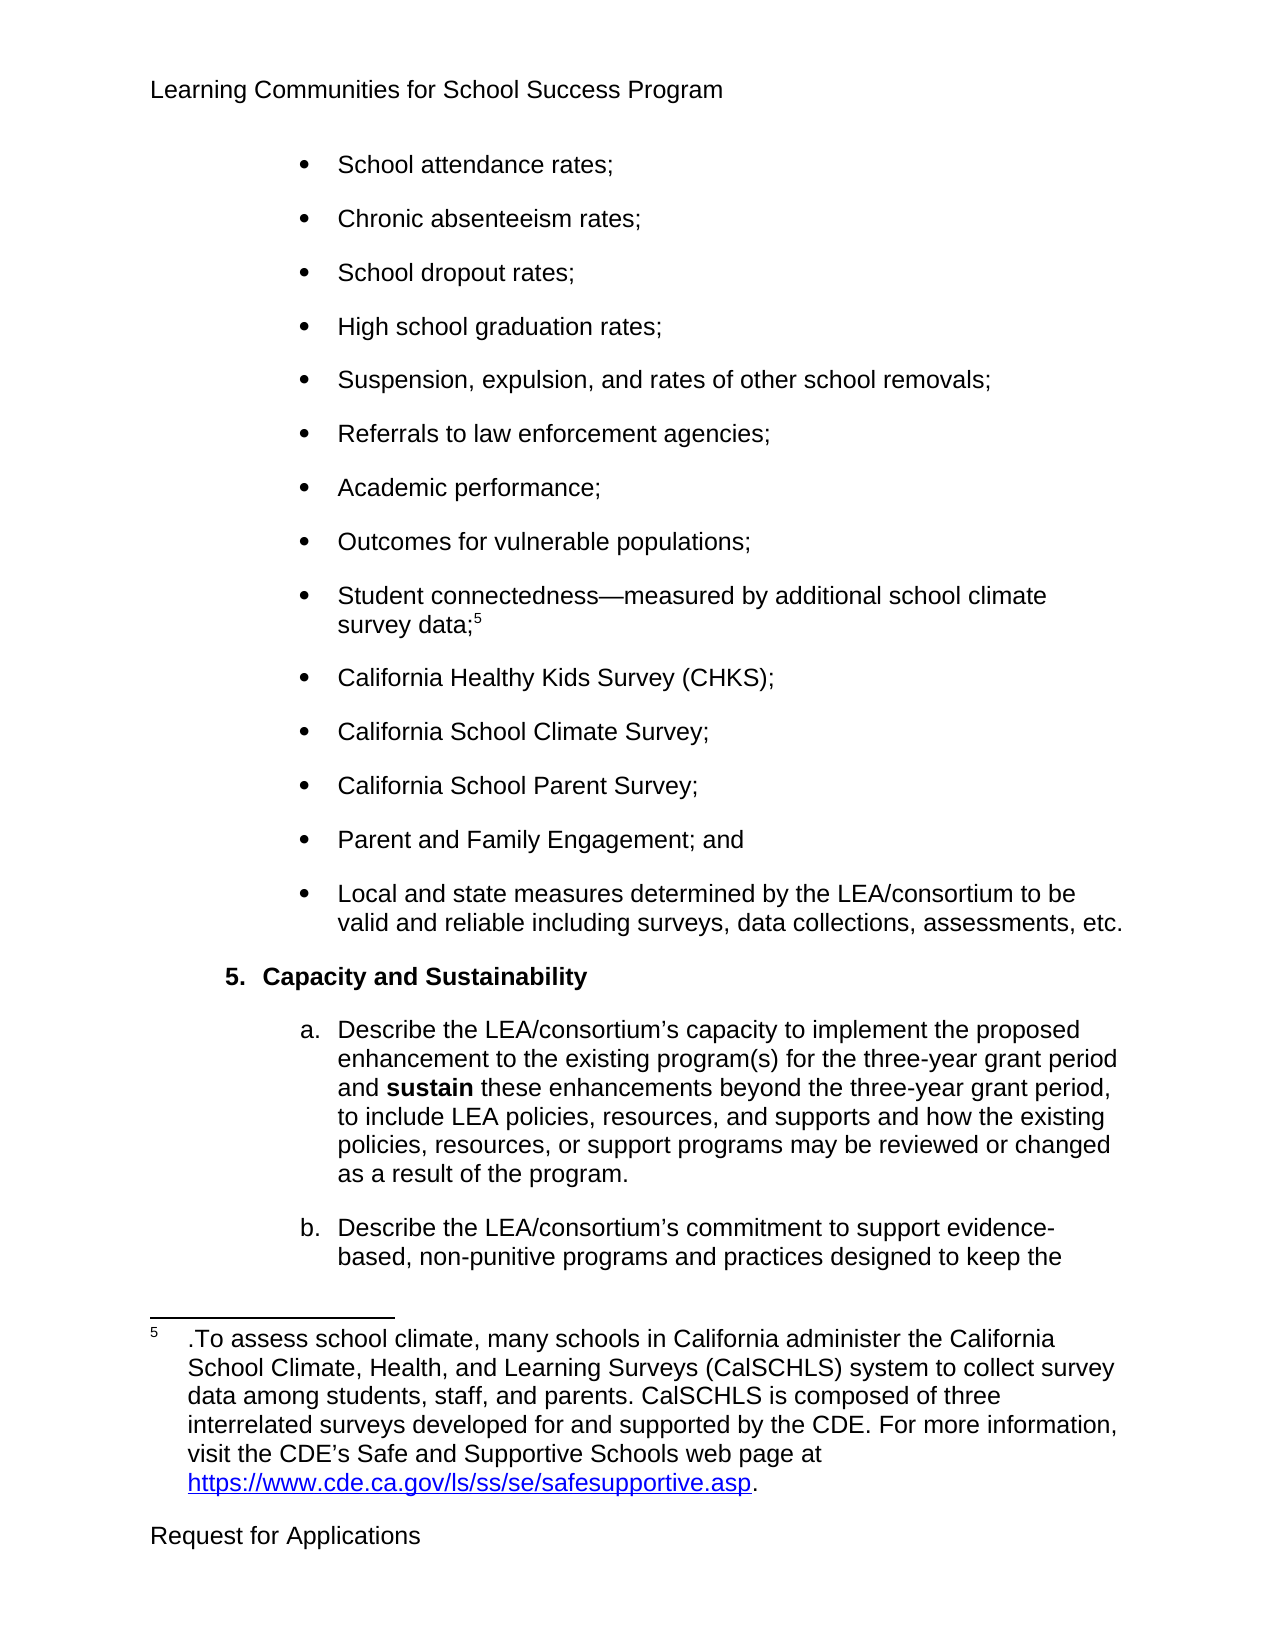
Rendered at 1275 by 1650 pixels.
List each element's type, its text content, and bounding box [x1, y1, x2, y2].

list California School Climate Survey; [300, 717, 1128, 746]
list Student connectedness—measured by additional school climate survey data; [300, 581, 1128, 638]
list Chronic absenteeism rates; [300, 204, 1128, 233]
list Parent and Family Engagement; and [300, 825, 1128, 854]
list Academic performance; [300, 473, 1128, 502]
list School attendance rates; [300, 150, 1128, 179]
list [300, 1213, 1128, 1270]
list School dropout rates; [300, 258, 1128, 287]
list Local and state measures determined by the LEA/consortium to be valid and reliable including surveys, data collections, assessments, etc. [300, 879, 1128, 936]
list Describe the LEA/consortium’s capacity to implement the proposed enhancement to the existing program(s) for the three-year grant period and sustain these enhancements beyond the three-year grant period, to include LEA policies, resources, and supports and how the existing policies, resources, or support programs may be reviewed or changed as a result of the program. [300, 1015, 1128, 1188]
list Suspension, expulsion, and rates of other school removals; [300, 365, 1128, 394]
list California Healthy Kids Survey (CHKS); [300, 663, 1128, 692]
list Referrals to law enforcement agencies; [300, 419, 1128, 448]
list Outcomes for vulnerable populations; [300, 527, 1128, 556]
list High school graduation rates; [300, 312, 1128, 340]
list Capacity and Sustainability [225, 961, 1128, 990]
list California School Parent Survey; [300, 771, 1128, 800]
